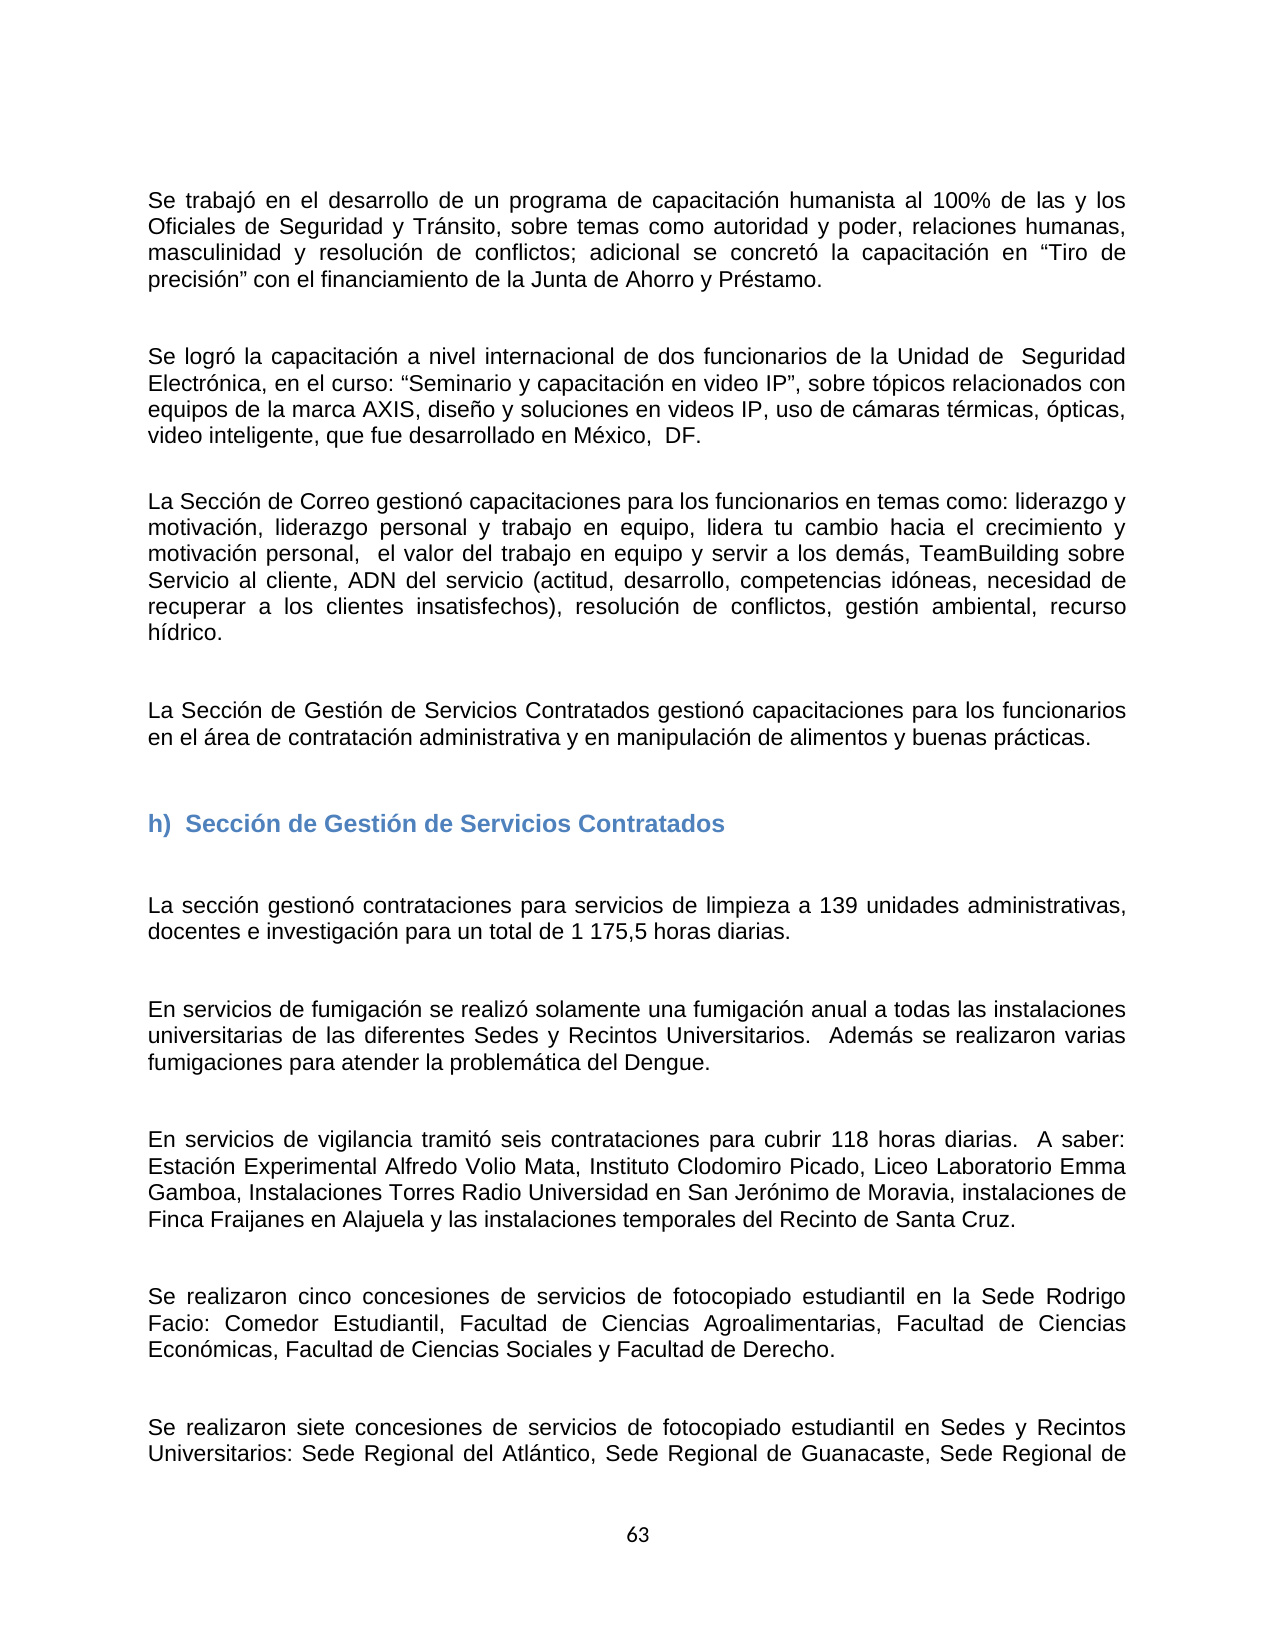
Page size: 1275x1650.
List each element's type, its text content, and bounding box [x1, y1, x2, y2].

text Se trabajó en el desarrollo de un programa de capacitación humanista al 100% de las y los Oficiales de Seguridad y Tránsito, sobre temas como autoridad y poder, relaciones humanas, masculinidad y resolución de conflictos; adicional se concretó la capacitación en “Tiro de precisión” con el financiamiento de la Junta de Ahorro y Préstamo. [148, 187, 1127, 292]
subtitle Sección de Gestión de Servicios Contratados [148, 809, 1127, 838]
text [148, 1414, 1127, 1466]
text Se realizaron cinco concesiones de servicios de fotocopiado estudiantil en la Sede Rodrigo Facio: Comedor Estudiantil, Facultad de Ciencias Agroalimentarias, Facultad de Ciencias Económicas, Facultad de Ciencias Sociales y Facultad de Derecho. [148, 1283, 1127, 1362]
text En servicios de fumigación se realizó solamente una fumigación anual a todas las instalaciones universitarias de las diferentes Sedes y Recintos Universitarios. Además se realizaron varias fumigaciones para atender la problemática del Dengue. [148, 996, 1127, 1075]
text Se logró la capacitación a nivel internacional de dos funcionarios de la Unidad de Seguridad Electrónica, en el curso: “Seminario y capacitación en video IP”, sobre tópicos relacionados con equipos de la marca AXIS, diseño y soluciones en videos IP, uso de cámaras térmicas, ópticas, video inteligente, que fue desarrollado en México, DF. [148, 343, 1127, 449]
text En servicios de vigilancia tramitó seis contrataciones para cubrir 118 horas diarias. A saber: Estación Experimental Alfredo Volio Mata, Instituto Clodomiro Picado, Liceo Laboratorio Emma Gamboa, Instalaciones Torres Radio Universidad en San Jerónimo de Moravia, instalaciones de Finca Fraijanes en Alajuela y las instalaciones temporales del Recinto de Santa Cruz. [148, 1126, 1127, 1232]
text La Sección de Correo gestionó capacitaciones para los funcionarios en temas como: liderazgo y motivación, liderazgo personal y trabajo en equipo, lidera tu cambio hacia el crecimiento y motivación personal, el valor del trabajo en equipo y servir a los demás, TeamBuilding sobre Servicio al cliente, ADN del servicio (actitud, desarrollo, competencias idóneas, necesidad de recuperar a los clientes insatisfechos), resolución de conflictos, gestión ambiental, recurso hídrico. [148, 488, 1127, 646]
text La sección gestionó contrataciones para servicios de limpieza a 139 unidades administrativas, docentes e investigación para un total de 1 175,5 horas diarias. [148, 892, 1127, 945]
text La Sección de Gestión de Servicios Contratados gestionó capacitaciones para los funcionarios en el área de contratación administrativa y en manipulación de alimentos y buenas prácticas. [148, 697, 1127, 750]
